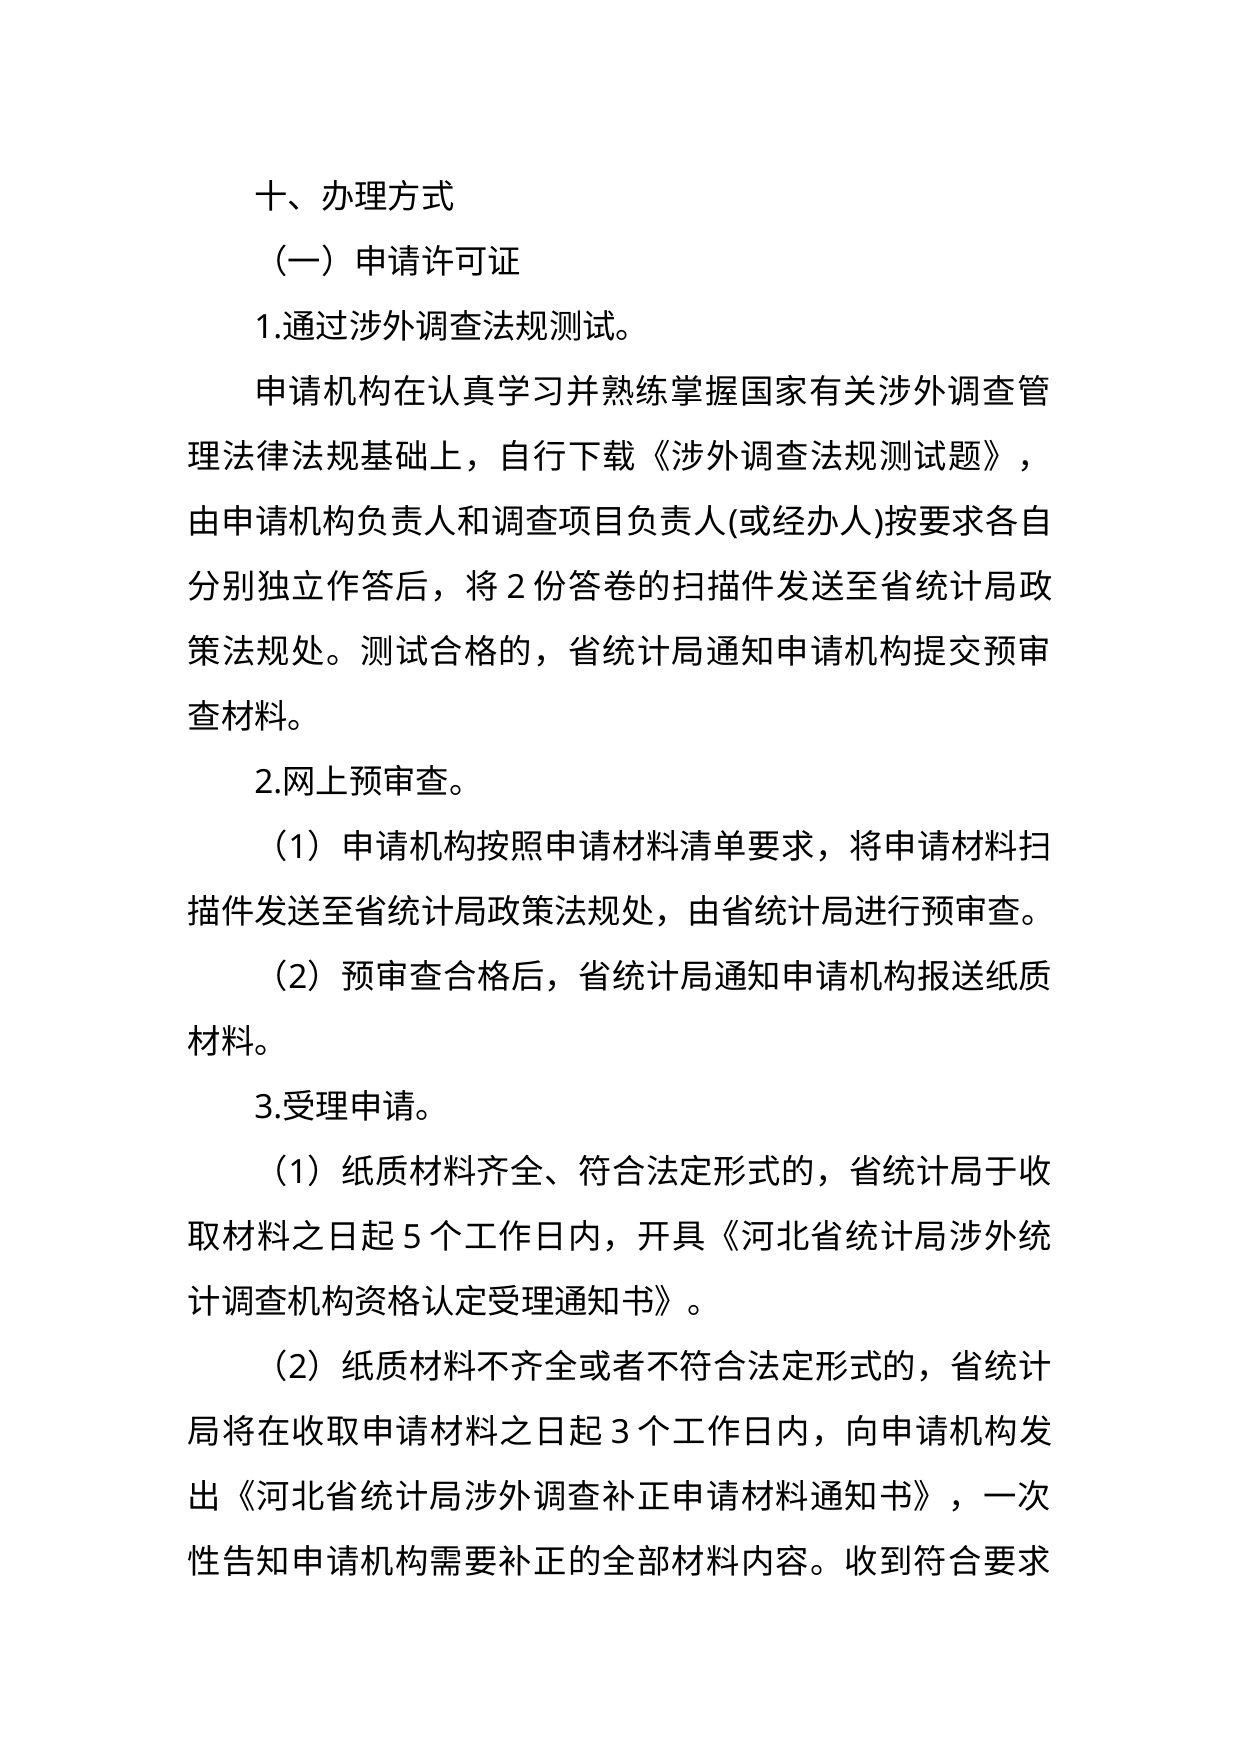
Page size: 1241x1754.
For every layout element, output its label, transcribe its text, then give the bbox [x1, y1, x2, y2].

text （1）申请机构按照申请材料清单要求，将申请材料扫描件发送至省统计局政策法规处，由省统计局进行预审查。 [187, 812, 1053, 942]
text （1）纸质材料齐全、符合法定形式的，省统计局于收取材料之日起5个工作日内，开具《河北省统计局涉外统计调查机构资格认定受理通知书》。 [187, 1137, 1053, 1332]
text 十、办理方式 [187, 162, 1053, 227]
text 3.受理申请。 [187, 1072, 1053, 1137]
text 2.网上预审查。 [187, 747, 1053, 812]
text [187, 1332, 1053, 1592]
text （一）申请许可证 [187, 227, 1053, 292]
text 1.通过涉外调查法规测试。 [187, 292, 1053, 357]
text 申请机构在认真学习并熟练掌握国家有关涉外调查管理法律法规基础上，自行下载《涉外调查法规测试题》，由申请机构负责人和调查项目负责人(或经办人)按要求各自分别独立作答后，将2份答卷的扫描件发送至省统计局政策法规处。测试合格的，省统计局通知申请机构提交预审查材料。 [187, 357, 1053, 747]
text （2）预审查合格后，省统计局通知申请机构报送纸质材料。 [187, 942, 1053, 1072]
